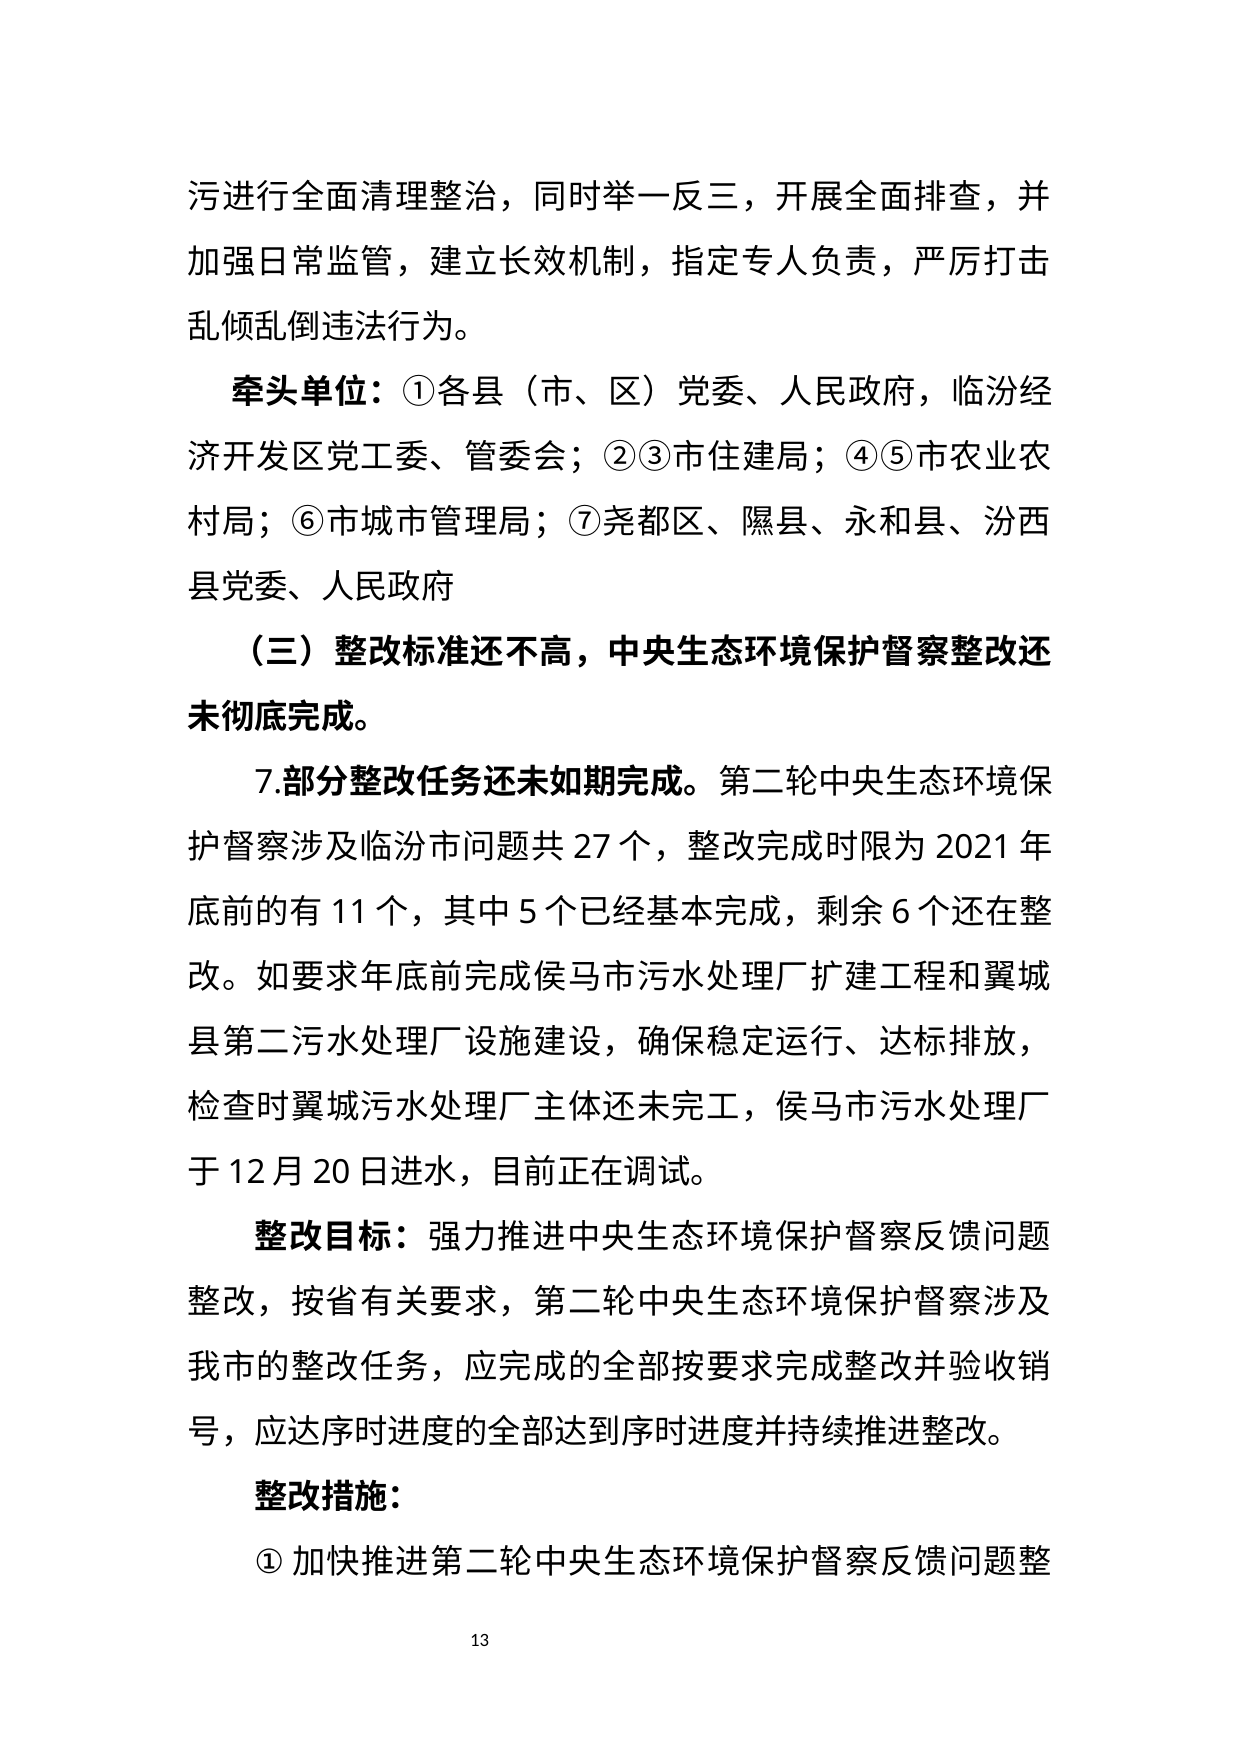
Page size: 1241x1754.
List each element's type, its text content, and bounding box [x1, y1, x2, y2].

text 整改目标：强力推进中央生态环境保护督察反馈问题整改，按省有关要求，第二轮中央生态环境保护督察涉及我市的整改任务，应完成的全部按要求完成整改并验收销号，应达序时进度的全部达到序时进度并持续推进整改。 [187, 1202, 1053, 1462]
text （三）整改标准还不高，中央生态环境保护督察整改还未彻底完成。 [187, 617, 1053, 747]
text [187, 1527, 1053, 1592]
text 牵头单位：①各县（市、区）党委、人民政府，临汾经济开发区党工委、管委会；②③市住建局；④⑤市农业农村局；⑥市城市管理局；⑦尧都区、隰县、永和县、汾西县党委、人民政府 [187, 357, 1053, 617]
text 整改措施： [187, 1462, 1053, 1527]
list 7.部分整改任务还未如期完成。第二轮中央生态环境保护督察涉及临汾市问题共27个，整改完成时限为2021年底前的有11个，其中5个已经基本完成，剩余6个还在整改。如要求年底前完成侯马市污水处理厂扩建工程和翼城县第二污水处理厂设施建设，确保稳定运行、达标排放，检查时翼城污水处理厂主体还未完工，侯马市污水处理厂于12月20日进水，目前正在调试。 [187, 747, 1053, 1202]
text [187, 162, 1053, 357]
